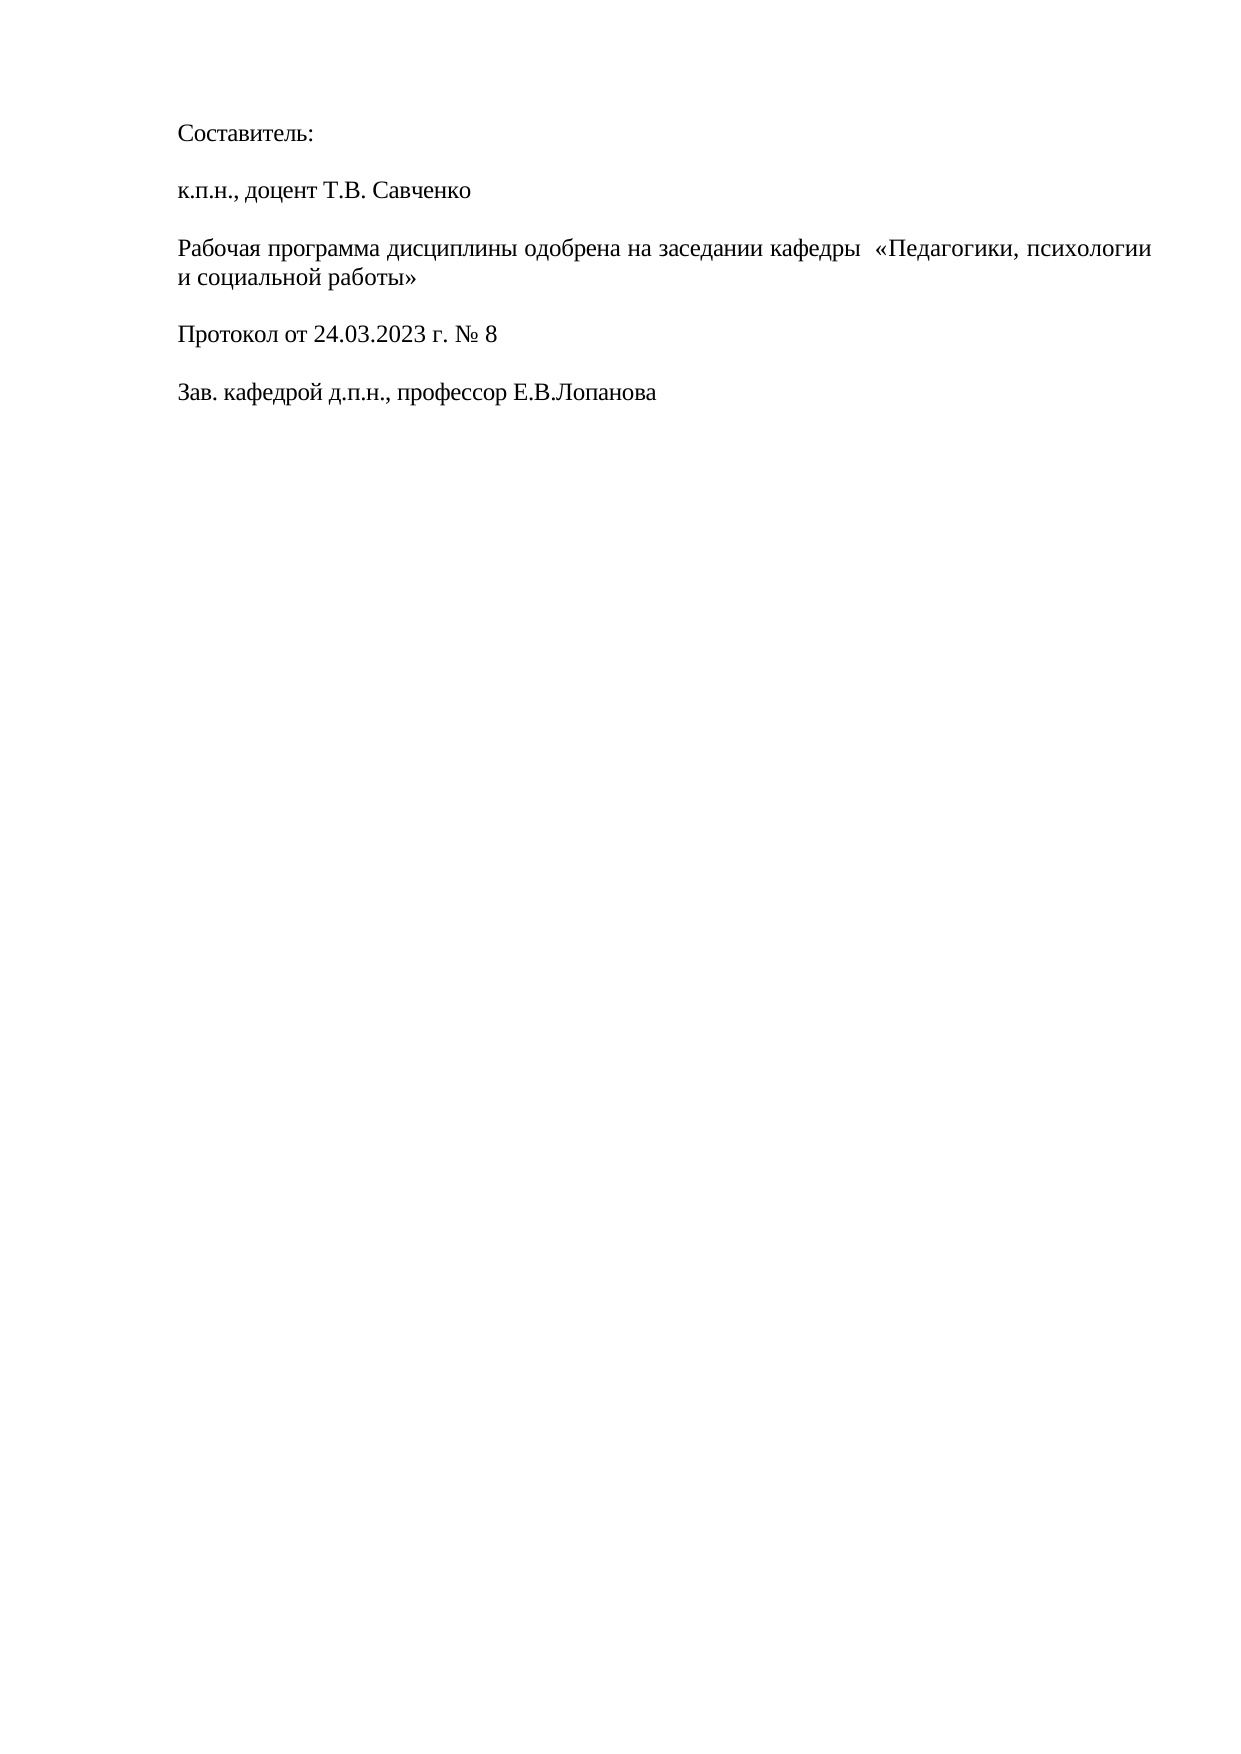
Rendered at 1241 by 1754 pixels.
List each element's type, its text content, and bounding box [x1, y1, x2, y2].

text Составитель: [177, 118, 1152, 147]
text Протокол от 24.03.2023 г. № 8 [177, 319, 1152, 348]
text Рабочая программа дисциплины одобрена на заседании кафедры «Педагогики, психологии и социальной работы» [177, 233, 1152, 291]
text Зав. кафедрой д.п.н., профессор Е.В.Лопанова [177, 377, 1152, 406]
text к.п.н., доцент Т.В. Савченко [177, 176, 1152, 204]
